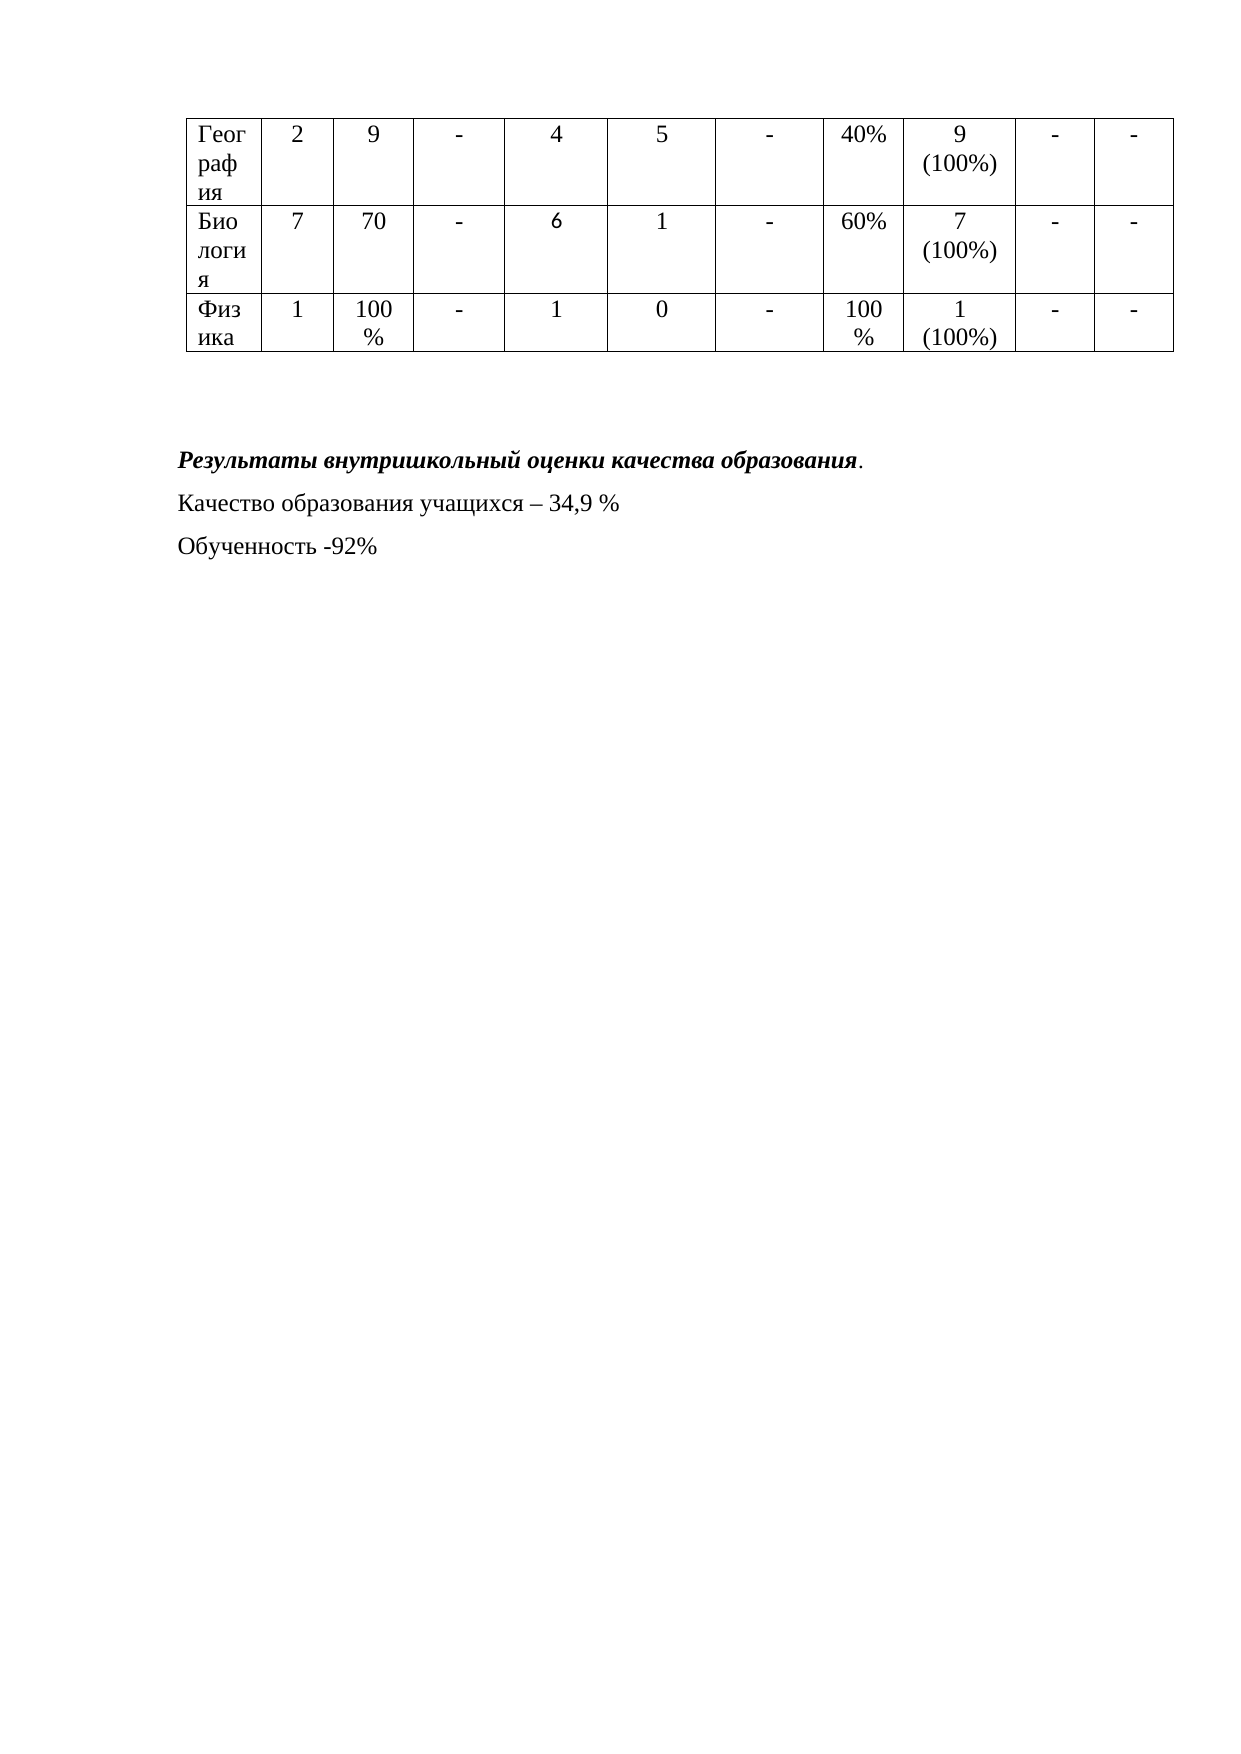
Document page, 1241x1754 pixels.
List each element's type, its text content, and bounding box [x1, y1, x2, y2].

table_cell - [414, 206, 504, 293]
table_cell 5 [608, 119, 715, 205]
table_cell - [716, 294, 823, 351]
table_cell - [1095, 119, 1173, 205]
table_cell 40% [824, 119, 903, 205]
table_cell 1 [608, 206, 715, 293]
table_cell 9 (100%) [904, 119, 1015, 205]
table_cell 1 [505, 294, 607, 351]
table_cell 9 [334, 119, 413, 205]
table_cell Физика [187, 294, 261, 351]
table_cell 6 [505, 206, 607, 293]
table_cell 7 (100%) [904, 206, 1015, 293]
table_cell 7 [262, 206, 333, 293]
table_cell - [1016, 294, 1094, 351]
text Обученность -92% [177, 531, 1152, 560]
table_cell География [187, 119, 261, 205]
table_cell - [414, 119, 504, 205]
table_cell 70 [334, 206, 413, 293]
text Качество образования учащихся – 34,9 % [177, 488, 1152, 517]
table_cell - [1016, 119, 1094, 205]
table_cell 60% [824, 206, 903, 293]
table_cell 100% [824, 294, 903, 351]
table_cell 1 (100%) [904, 294, 1015, 351]
table_cell Биология [187, 206, 261, 293]
table_cell - [1095, 294, 1173, 351]
table_cell 1 [262, 294, 333, 351]
table_cell - [414, 294, 504, 351]
table_cell - [1016, 206, 1094, 293]
table_cell - [716, 119, 823, 205]
table_cell 0 [608, 294, 715, 351]
table_cell - [1095, 206, 1173, 293]
table_cell - [716, 206, 823, 293]
text Результаты внутришкольный оценки качества образования. [177, 445, 1152, 474]
table_cell 4 [505, 119, 607, 205]
table_cell 100% [334, 294, 413, 351]
table_cell 2 [262, 119, 333, 205]
